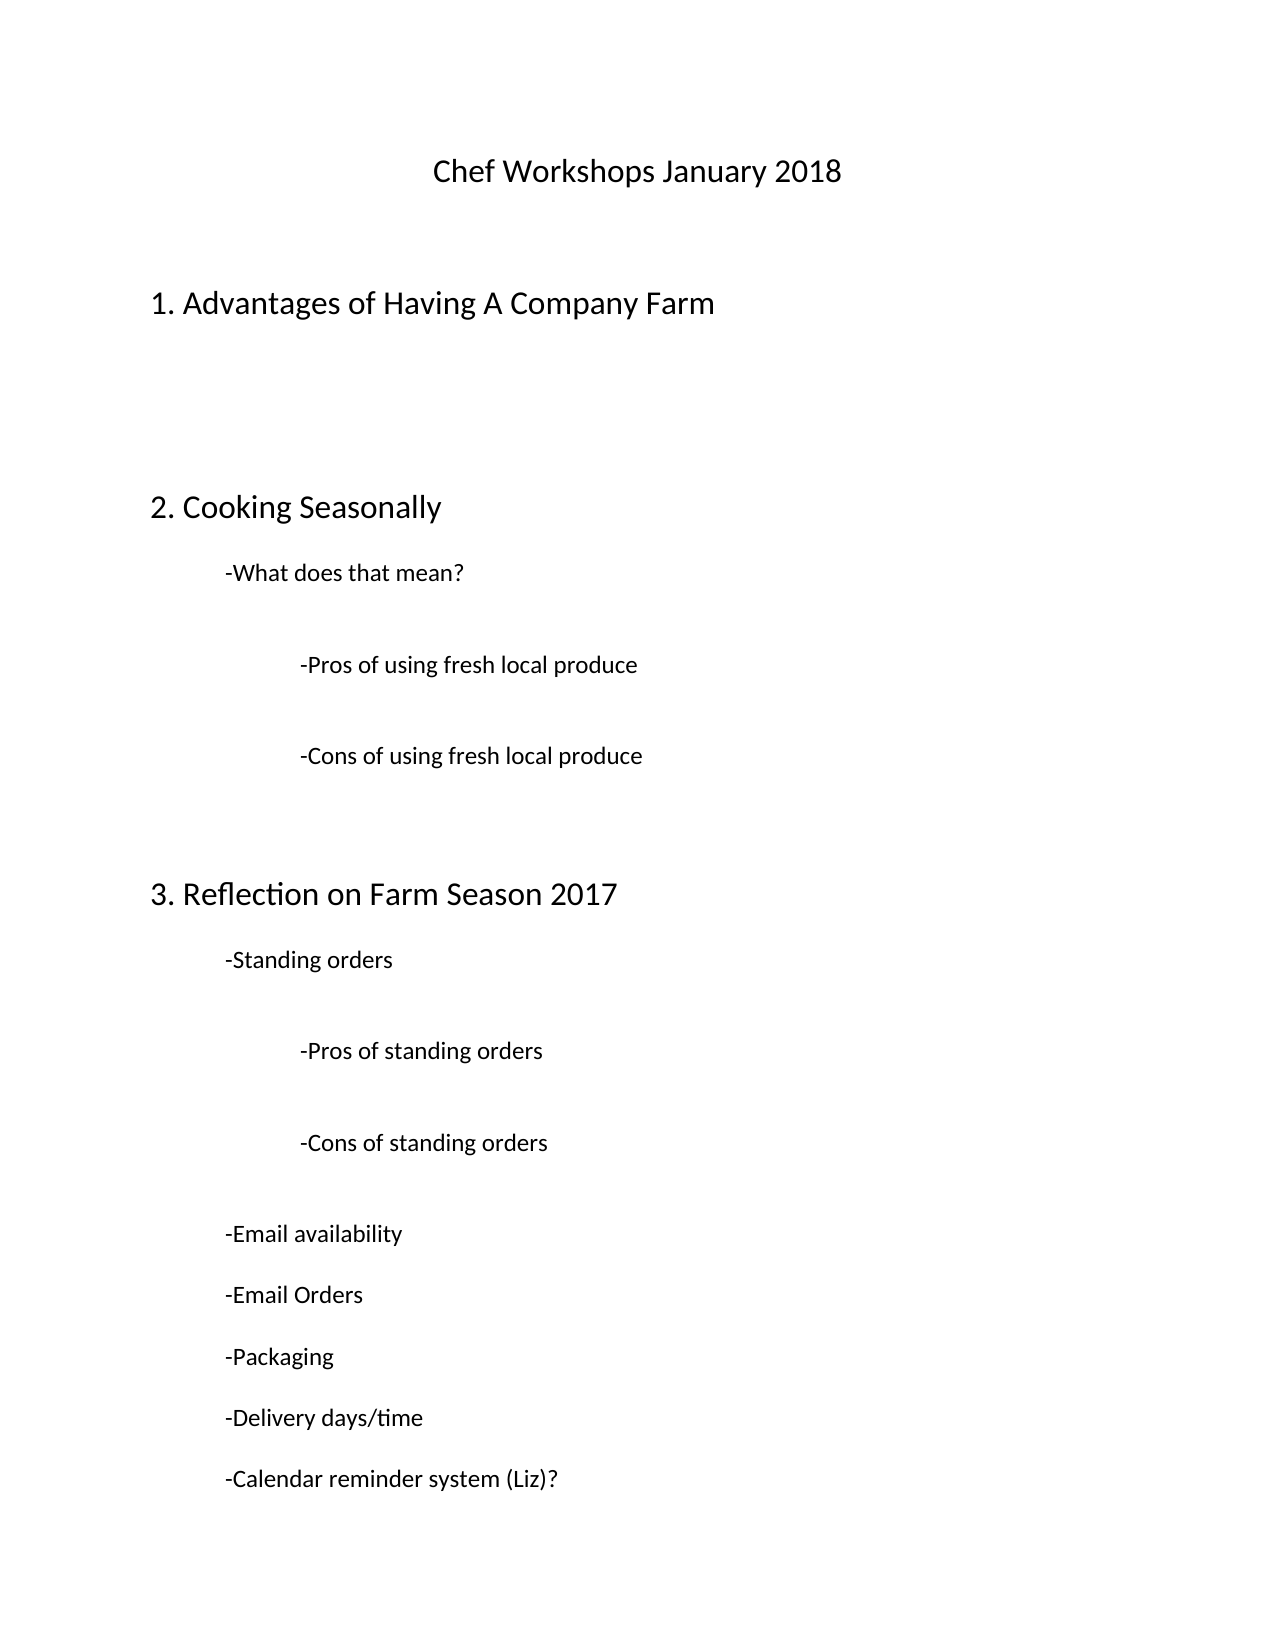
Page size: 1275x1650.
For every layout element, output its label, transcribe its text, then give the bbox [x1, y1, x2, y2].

text 2. Cooking Seasonally [150, 486, 1125, 527]
text -Delivery days/time [150, 1402, 1125, 1432]
text -What does that mean? [150, 557, 1125, 588]
text 1. Advantages of Having A Company Farm [150, 282, 1125, 323]
text -Email availability [150, 1218, 1125, 1249]
text -Email Orders [150, 1279, 1125, 1310]
text 3. Reflection on Farm Season 2017 [150, 873, 1125, 913]
text Chef Workshops January 2018 [150, 150, 1125, 191]
text -Calendar reminder system (Liz)? [150, 1463, 1125, 1493]
text -Standing orders [150, 944, 1125, 974]
text -Pros of using fresh local produce [150, 649, 1125, 679]
text -Cons of using fresh local produce [150, 740, 1125, 771]
text -Packaging [150, 1341, 1125, 1371]
text -Pros of standing orders [150, 1035, 1125, 1066]
text -Cons of standing orders [150, 1127, 1125, 1157]
